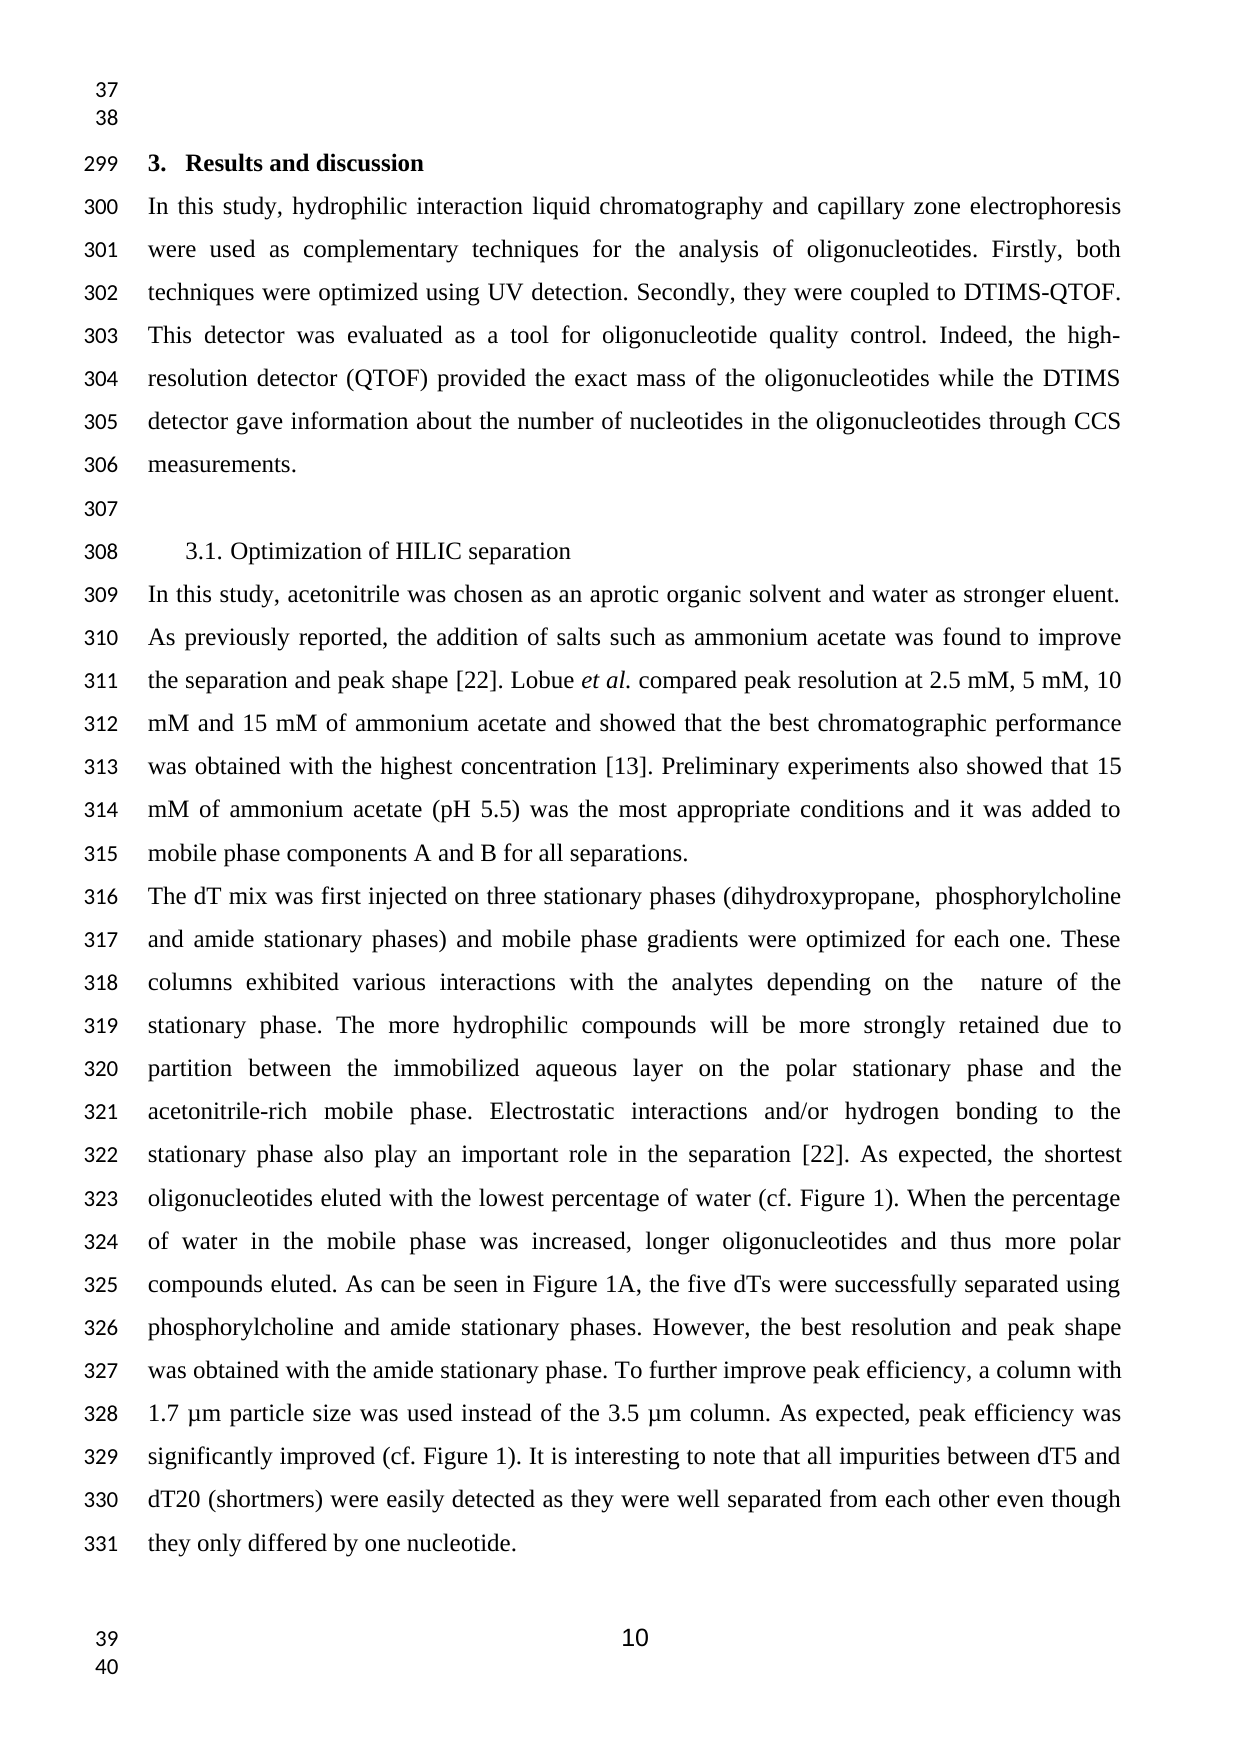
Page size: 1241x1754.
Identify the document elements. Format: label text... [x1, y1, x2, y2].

list Results and discussion [148, 148, 1122, 176]
list Optimization of HILIC separation [185, 536, 1122, 564]
text In this study, acetonitrile was chosen as an aprotic organic solvent and water as stronger eluent. As previously reported, the addition of salts such as ammonium acetate was found to improve the separation and peak shape [22]. Lobue et al. compared peak resolution at 2.5 mM, 5 mM, 10 mM and 15 mM of ammonium acetate and showed that the best chromatographic performance was obtained with the highest concentration [13]. Preliminary experiments also showed that 15 mM of ammonium acetate (pH 5.5) was the most appropriate conditions and it was added to mobile phase components A and B for all separations. [148, 579, 1122, 866]
text The dT mix was first injected on three stationary phases (dihydroxypropane, phosphorylcholine and amide stationary phases) and mobile phase gradients were optimized for each one. These columns exhibited various interactions with the analytes depending on the nature of the stationary phase. The more hydrophilic compounds will be more strongly retained due to partition between the immobilized aqueous layer on the polar stationary phase and the acetonitrile-rich mobile phase. Electrostatic interactions and/or hydrogen bonding to the stationary phase also play an important role in the separation [22]. As expected, the shortest oligonucleotides eluted with the lowest percentage of water (cf. Figure 1). When the percentage of water in the mobile phase was increased, longer oligonucleotides and thus more polar compounds eluted. As can be seen in Figure 1A, the five dTs were successfully separated using phosphorylcholine and amide stationary phases. However, the best resolution and peak shape was obtained with the amide stationary phase. To further improve peak efficiency, a column with 1.7 µm particle size was used instead of the 3.5 µm column. As expected, peak efficiency was significantly improved (cf. Figure 1). It is interesting to note that all impurities between dT5 and dT20 (shortmers) were easily detected as they were well separated from each other even though they only differed by one nucleotide. [148, 881, 1122, 1556]
text In this study, hydrophilic interaction liquid chromatography and capillary zone electrophoresis were used as complementary techniques for the analysis of oligonucleotides. Firstly, both techniques were optimized using UV detection. Secondly, they were coupled to DTIMS-QTOF. This detector was evaluated as a tool for oligonucleotide quality control. Indeed, the high-resolution detector (QTOF) provided the exact mass of the oligonucleotides while the DTIMS detector gave information about the number of nucleotides in the oligonucleotides through CCS measurements. [148, 191, 1122, 478]
